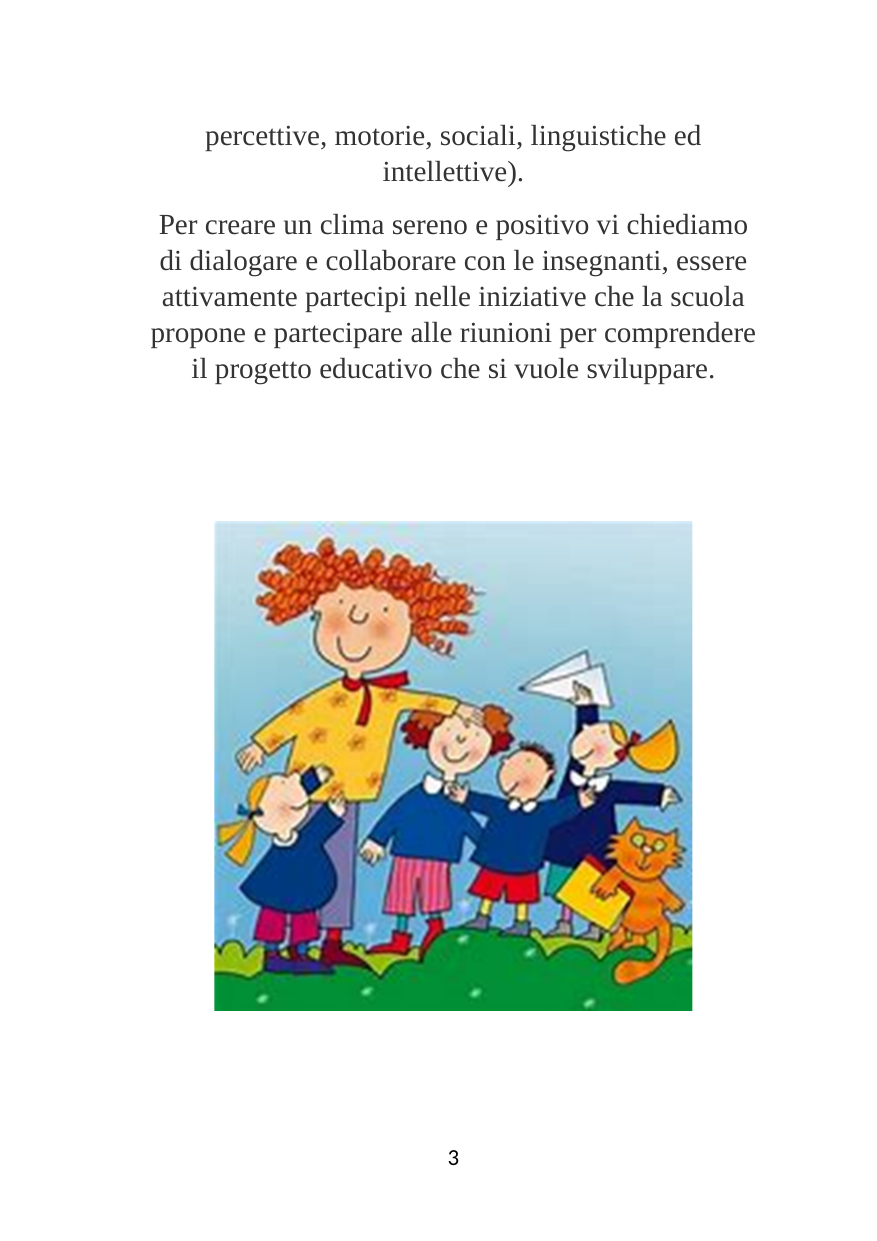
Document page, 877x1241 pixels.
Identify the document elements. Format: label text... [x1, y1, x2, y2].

text Per creare un clima sereno e positivo vi chiediamo di dialogare e collaborare con le insegnanti, essere attivamente partecipi nelle iniziative che la scuola propone e partecipare alle riunioni per comprendere il progetto educativo che si vuole sviluppare. [148, 207, 759, 385]
picture [214, 521, 693, 1011]
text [148, 118, 759, 188]
